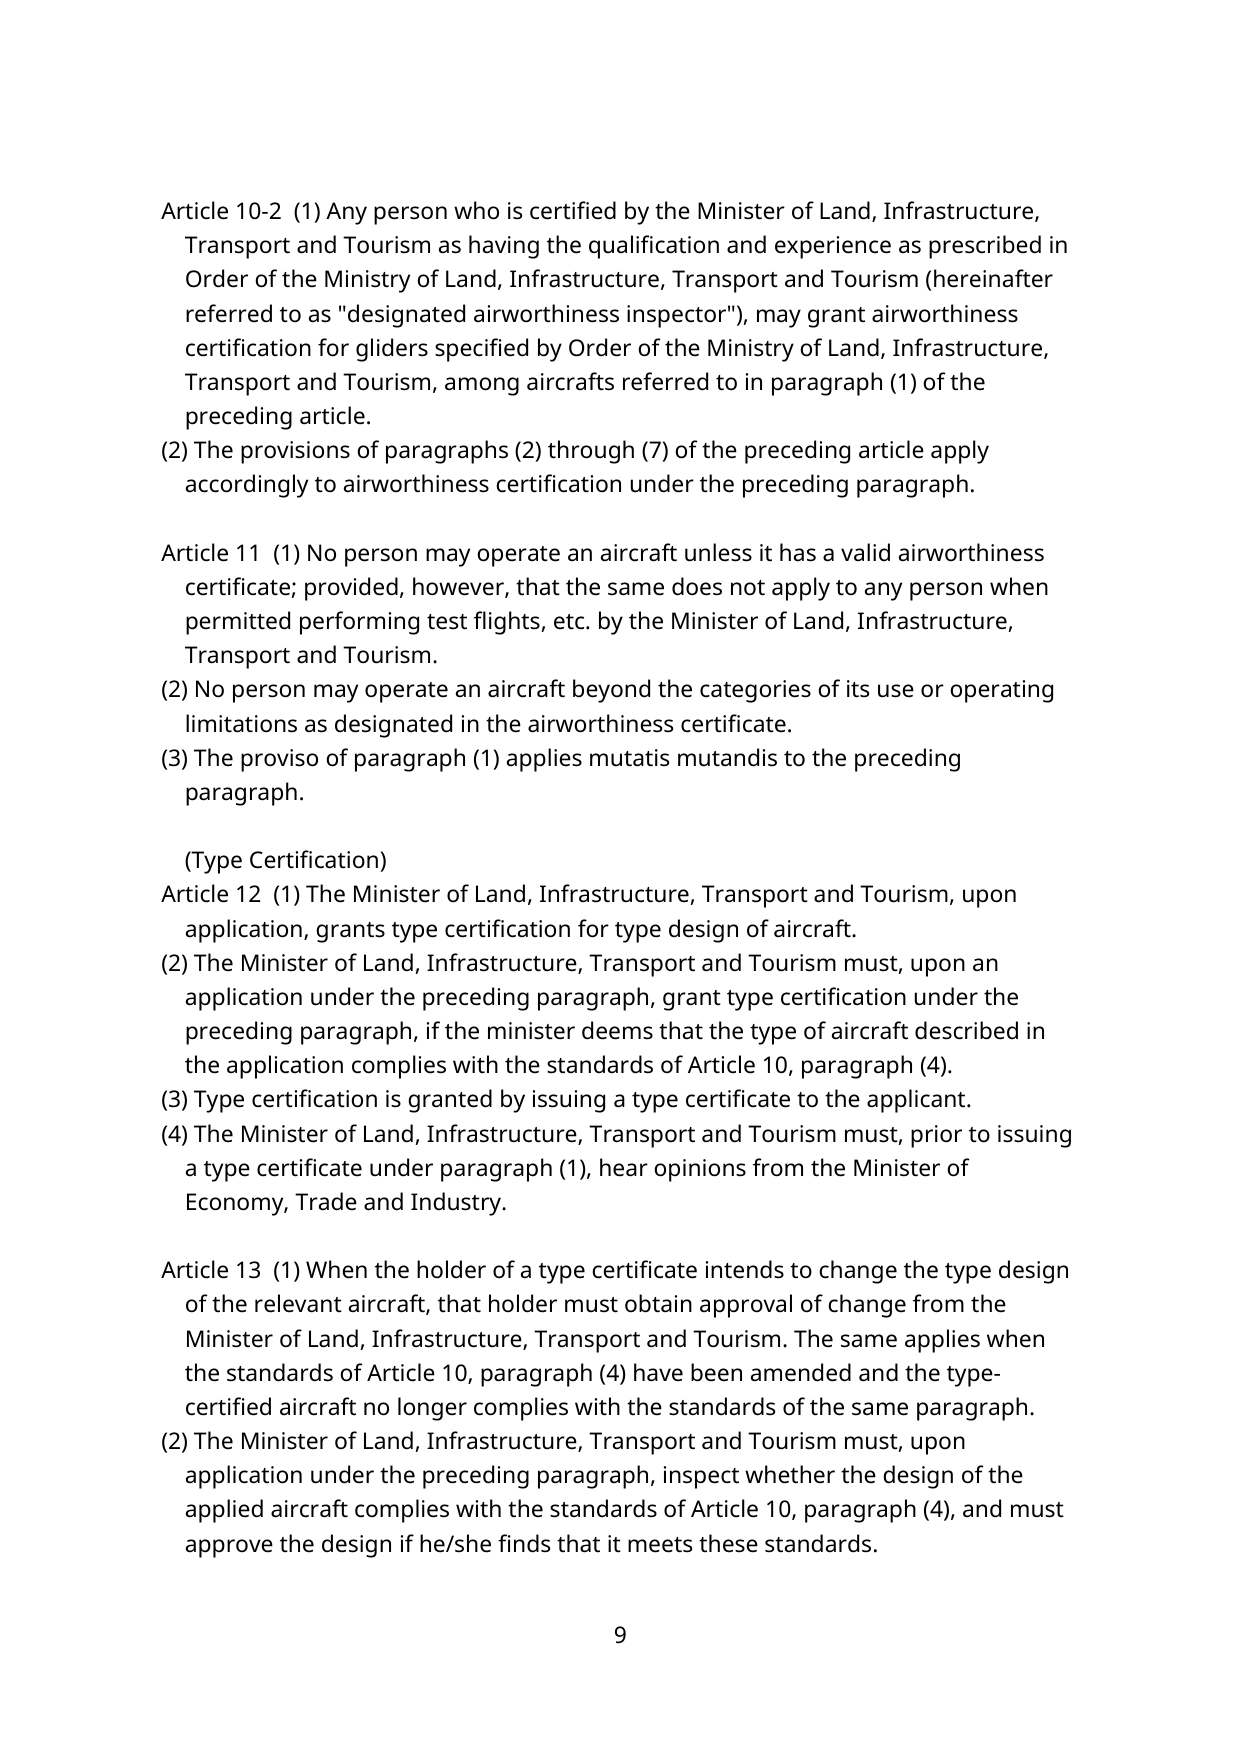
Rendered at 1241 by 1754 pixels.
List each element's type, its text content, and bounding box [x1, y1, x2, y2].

text Article 11 (1) No person may operate an aircraft unless it has a valid airworthiness certificate; provided, however, that the same does not apply to any person when permitted performing test flights, etc. by the Minister of Land, Infrastructure, Transport and Tourism. [161, 535, 1079, 672]
text (2) The Minister of Land, Infrastructure, Transport and Tourism must, upon an application under the preceding paragraph, grant type certification under the preceding paragraph, if the minister deems that the type of aircraft described in the application complies with the standards of Article 10, paragraph (4). [161, 945, 1079, 1082]
text Article 13 (1) When the holder of a type certificate intends to change the type design of the relevant aircraft, that holder must obtain approval of change from the Minister of Land, Infrastructure, Transport and Tourism. The same applies when the standards of Article 10, paragraph (4) have been amended and the type-certified aircraft no longer complies with the standards of the same paragraph. [161, 1253, 1079, 1424]
text Article 12 (1) The Minister of Land, Infrastructure, Transport and Tourism, upon application, grants type certification for type design of aircraft. [161, 877, 1079, 945]
text (4) The Minister of Land, Infrastructure, Transport and Tourism must, prior to issuing a type certificate under paragraph (1), hear opinions from the Minister of Economy, Trade and Industry. [161, 1116, 1079, 1219]
text (Type Certification) [184, 843, 1079, 877]
text Article 10-2 (1) Any person who is certified by the Minister of Land, Infrastructure, Transport and Tourism as having the qualification and experience as prescribed in Order of the Ministry of Land, Infrastructure, Transport and Tourism (hereinafter referred to as "designated airworthiness inspector"), may grant airworthiness certification for gliders specified by Order of the Ministry of Land, Infrastructure, Transport and Tourism, among aircrafts referred to in paragraph (1) of the preceding article. [161, 194, 1079, 433]
text (2) No person may operate an aircraft beyond the categories of its use or operating limitations as designated in the airworthiness certificate. [161, 672, 1079, 740]
text (2) The provisions of paragraphs (2) through (7) of the preceding article apply accordingly to airworthiness certification under the preceding paragraph. [161, 433, 1079, 501]
text (3) Type certification is granted by issuing a type certificate to the applicant. [161, 1082, 1079, 1116]
text (3) The proviso of paragraph (1) applies mutatis mutandis to the preceding paragraph. [161, 740, 1079, 809]
text (2) The Minister of Land, Infrastructure, Transport and Tourism must, upon application under the preceding paragraph, inspect whether the design of the applied aircraft complies with the standards of Article 10, paragraph (4), and must approve the design if he/she finds that it meets these standards. [161, 1424, 1079, 1560]
